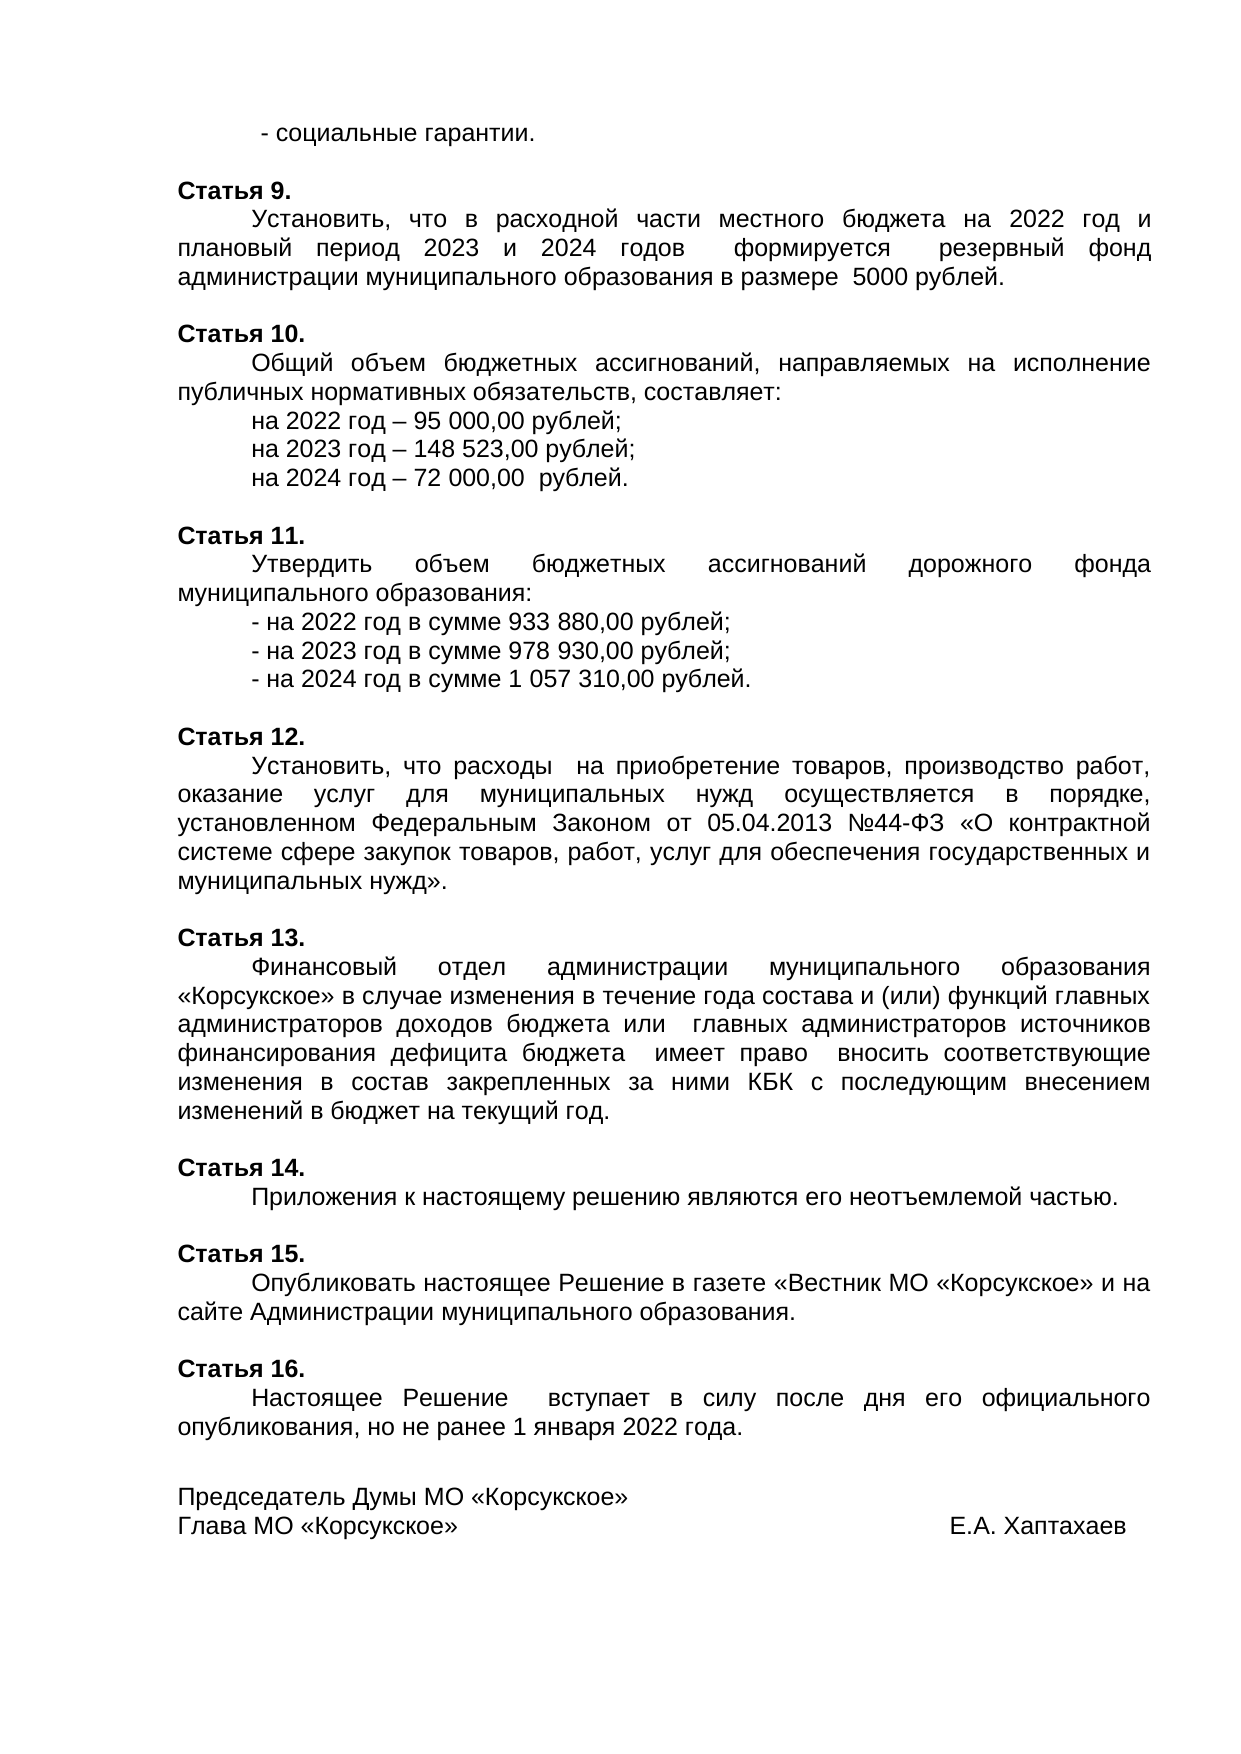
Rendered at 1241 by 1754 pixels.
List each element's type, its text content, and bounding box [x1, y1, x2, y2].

text - на 2024 год в сумме 1 057 310,00 рублей. [177, 664, 1152, 693]
text Утвердить объем бюджетных ассигнований дорожного фонда муниципального образования: [177, 549, 1152, 607]
text Статья 11. [177, 521, 1152, 549]
text Опубликовать настоящее Решение в газете «Вестник МО «Корсукское» и на сайте Администрации муниципального образования. [177, 1268, 1152, 1326]
text Глава МО «Корсукское» Е.А. Хаптахаев [177, 1511, 1152, 1539]
text Статья 15. [177, 1239, 1152, 1268]
text Статья 12. [177, 722, 1152, 751]
text - социальные гарантии. [177, 118, 1152, 147]
text Установить, что в расходной части местного бюджета на 2022 год и плановый период 2023 и 2024 годов формируется резервный фонд администрации муниципального образования в размере 5000 рублей. [177, 204, 1152, 291]
text Приложения к настоящему решению являются его неотъемлемой частью. [177, 1182, 1152, 1211]
text Председатель Думы МО «Корсукское» [177, 1482, 1152, 1511]
text Статья 13. [177, 923, 1152, 952]
text на 2023 год – 148 523,00 рублей; [177, 434, 1152, 463]
text Общий объем бюджетных ассигнований, направляемых на исполнение публичных нормативных обязательств, составляет: [177, 348, 1152, 406]
text - на 2023 год в сумме 978 930,00 рублей; [177, 636, 1152, 664]
text на 2024 год – 72 000,00 рублей. [177, 463, 1152, 492]
text Настоящее Решение вступает в силу после дня его официального опубликования, но не ранее 1 января 2022 года. [177, 1383, 1152, 1441]
text Статья 10. [177, 319, 1152, 348]
text - на 2022 год в сумме 933 880,00 рублей; [177, 607, 1152, 636]
text Статья 14. [177, 1153, 1152, 1182]
text на 2022 год – 95 000,00 рублей; [177, 406, 1152, 434]
text Финансовый отдел администрации муниципального образования «Корсукское» в случае изменения в течение года состава и (или) функций главных администраторов доходов бюджета или главных администраторов источников финансирования дефицита бюджета имеет право вносить соответствующие изменения в состав закрепленных за ними КБК с последующим внесением изменений в бюджет на текущий год. [177, 952, 1152, 1124]
text Установить, что расходы на приобретение товаров, производство работ, оказание услуг для муниципальных нужд осуществляется в порядке, установленном Федеральным Законом от 05.04.2013 №44-ФЗ «О контрактной системе сфере закупок товаров, работ, услуг для обеспечения государственных и муниципальных нужд». [177, 751, 1152, 894]
text Статья 16. [177, 1354, 1152, 1383]
text Статья 9. [177, 176, 1152, 204]
